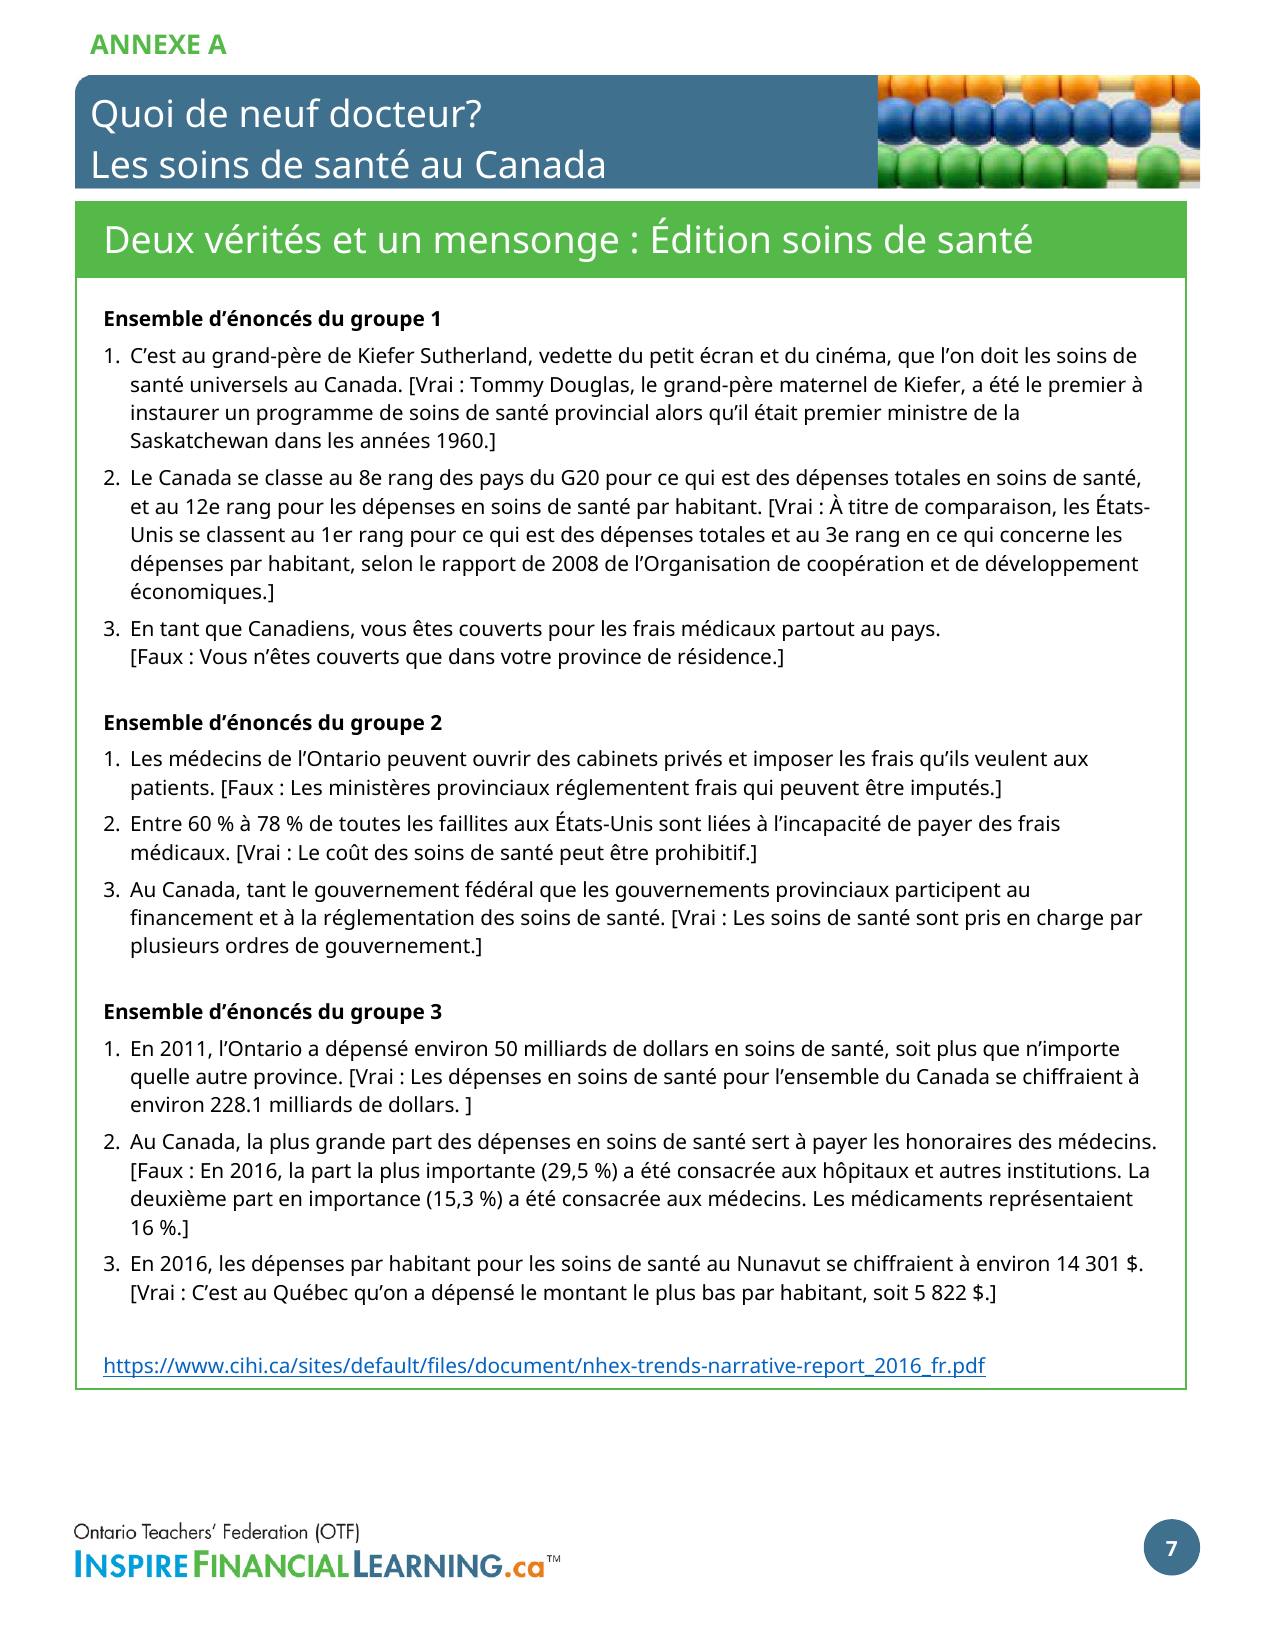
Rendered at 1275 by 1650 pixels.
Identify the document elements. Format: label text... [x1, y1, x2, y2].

table_cell Ensemble d’énoncés du groupe 1 C’est au grand-père de Kiefer Sutherland, vedette du petit écran et du cinéma, que l’on doit les soins de santé universels au Canada. [Vrai : Tommy Douglas, le grand-père maternel de Kiefer, a été le premier à instaurer un programme de soins de santé provincial alors qu’il était premier ministre de la Saskatchewan dans les années 1960.] Le Canada se classe au 8e rang des pays du G20 pour ce qui est des dépenses totales en soins de santé, et au 12e rang pour les dépenses en soins de santé par habitant. [Vrai : À titre de comparaison, les États-Unis se classent au 1er rang pour ce qui est des dépenses totales et au 3e rang en ce qui concerne les dépenses par habitant, selon le rapport de 2008 de l’Organisation de coopération et de développement économiques.] En tant que Canadiens, vous êtes couverts pour les frais médicaux partout au pays. [Faux : Vous n’êtes couverts que dans votre province de résidence.] Ensemble d’énoncés du groupe 2 Les médecins de l’Ontario peuvent ouvrir des cabinets privés et imposer les frais qu’ils veulent aux patients. [Faux : Les ministères provinciaux réglementent frais qui peuvent être imputés.] Entre 60 % à 78 % de toutes les faillites aux États-Unis sont liées à l’incapacité de payer des frais médicaux. [Vrai : Le coût des soins de santé peut être prohibitif.] Au Canada, tant le gouvernement fédéral que les gouvernements provinciaux participent au financement et à la réglementation des soins de santé. [Vrai : Les soins de santé sont pris en charge par plusieurs ordres de gouvernement.] Ensemble d’énoncés du groupe 3 En 2011, l’Ontario a dépensé environ 50 milliards de dollars en soins de santé, soit plus que n’importe quelle autre province. [Vrai : Les dépenses en soins de santé pour l’ensemble du Canada se chiffraient à environ 228.1 milliards de dollars. ] Au Canada, la plus grande part des dépenses en soins de santé sert à payer les honoraires des médecins. [Faux : En 2016, la part la plus importante (29,5 %) a été consacrée aux hôpitaux et autres institutions. La deuxième part en importance (15,3 %) a été consacrée aux médecins. Les médicaments représentaient 16 %.] En 2016, les dépenses par habitant pour les soins de santé au Nunavut se chiffraient à environ 14 301 $. [Vrai : C’est au Québec qu’on a dépensé le montant le plus bas par habitant, soit 5 822 $.] https://www.cihi.ca/sites/default/files/document/nhex-trends-narrative-report_2016_fr.pdf [77, 278, 1185, 1388]
picture [73, 1521, 561, 1586]
table_header Deux vérités et un mensonge : Édition soins de santé [77, 203, 1185, 276]
picture [75, 75, 1200, 189]
